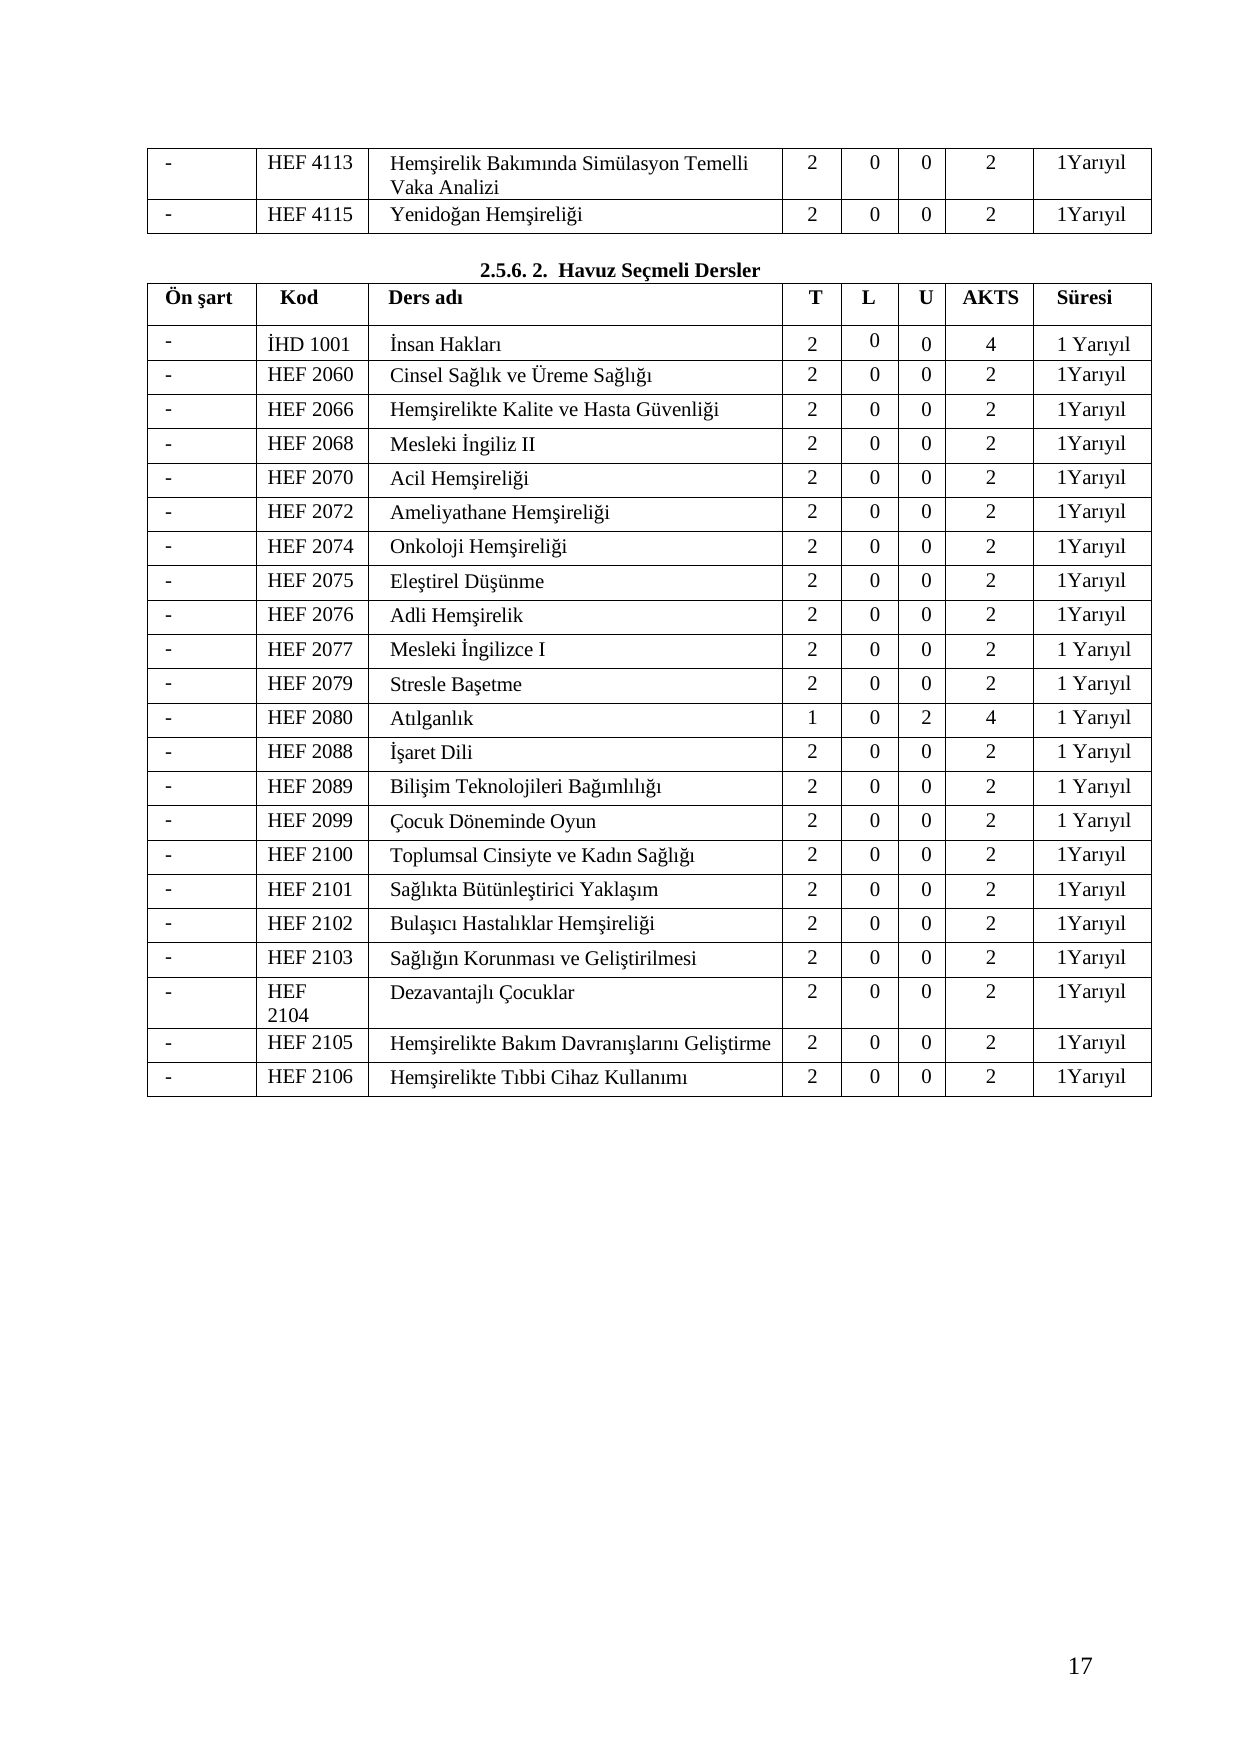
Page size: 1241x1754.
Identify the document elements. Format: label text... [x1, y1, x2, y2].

table_cell 1Yarıyıl [1034, 1029, 1151, 1062]
table_cell 1Yarıyıl [1034, 875, 1151, 908]
table_cell 0 [842, 498, 898, 531]
table_cell 2 [946, 978, 1033, 1027]
table_cell 0 [842, 1063, 898, 1096]
table_cell 1 Yarıyıl [1034, 635, 1151, 668]
table_cell - [148, 909, 256, 942]
table_cell - [148, 806, 256, 839]
table_cell 0 [842, 806, 898, 839]
table_cell Bilişim Teknolojileri Bağımlılığı [369, 772, 782, 805]
table_cell - [148, 532, 256, 565]
table_cell Cinsel Sağlık ve Üreme Sağlığı [369, 361, 782, 394]
table_cell 0 [842, 943, 898, 977]
table_cell 0 [842, 772, 898, 805]
table_cell HEF 2104 [257, 978, 368, 1027]
table_cell 0 [899, 875, 945, 908]
table_cell İHD 1001 [257, 326, 368, 360]
table_cell İnsan Hakları [369, 326, 782, 360]
table_cell - [148, 395, 256, 428]
table_cell 1 Yarıyıl [1034, 806, 1151, 839]
table_cell 2 [783, 601, 841, 634]
table_cell 0 [842, 429, 898, 462]
table_cell 2 [946, 498, 1033, 531]
table_cell 2 [946, 669, 1033, 702]
table_cell 1Yarıyıl [1034, 532, 1151, 565]
table_cell 1Yarıyıl [1034, 395, 1151, 428]
table_cell 1 Yarıyıl [1034, 326, 1151, 360]
table_cell - [148, 704, 256, 737]
table_cell HEF 2088 [257, 738, 368, 771]
table_cell 4 [946, 704, 1033, 737]
table_cell 0 [842, 909, 898, 942]
table_cell 2 [946, 361, 1033, 394]
table_cell 1 Yarıyıl [1034, 704, 1151, 737]
table_cell 0 [899, 566, 945, 599]
table_cell 2 [783, 200, 841, 233]
table_cell 0 [899, 395, 945, 428]
table_cell - [148, 875, 256, 908]
table_cell HEF 2068 [257, 429, 368, 462]
table_cell İşaret Dili [369, 738, 782, 771]
table_cell 1 [783, 704, 841, 737]
table_cell 1 Yarıyıl [1034, 738, 1151, 771]
table_cell 0 [899, 326, 945, 360]
table_header L [842, 284, 898, 325]
table_cell 0 [899, 772, 945, 805]
table_cell 0 [899, 978, 945, 1027]
table_cell - [148, 429, 256, 462]
table_cell 0 [899, 429, 945, 462]
table_cell 2 [783, 909, 841, 942]
table_cell HEF 2100 [257, 841, 368, 874]
table_cell 0 [842, 978, 898, 1027]
table_cell - [148, 978, 256, 1027]
table_cell 2 [783, 978, 841, 1027]
table_cell 0 [842, 669, 898, 702]
table_cell 2 [783, 1063, 841, 1096]
table_cell Çocuk Döneminde Oyun [369, 806, 782, 839]
table_cell 2 [783, 532, 841, 565]
table_cell 2 [783, 738, 841, 771]
table_cell Ameliyathane Hemşireliği [369, 498, 782, 531]
table_cell 2 [783, 464, 841, 497]
table_cell HEF 2099 [257, 806, 368, 839]
table_cell 1Yarıyıl [1034, 200, 1151, 233]
table_cell Adli Hemşirelik [369, 601, 782, 634]
table_cell 0 [899, 909, 945, 942]
table_cell 2 [946, 943, 1033, 977]
table_cell 0 [899, 841, 945, 874]
table_cell 0 [842, 738, 898, 771]
table_cell - [148, 361, 256, 394]
table_cell 0 [899, 1063, 945, 1096]
table_cell HEF 4113 [257, 149, 368, 199]
table_cell 2 [946, 532, 1033, 565]
table_cell 2 [783, 806, 841, 839]
table_cell 2 [946, 1063, 1033, 1096]
table_cell HEF 2070 [257, 464, 368, 497]
table_header AKTS [946, 284, 1033, 325]
table_cell 0 [842, 601, 898, 634]
table_cell Hemşirelik Bakımında Simülasyon Temelli Vaka Analizi [369, 149, 782, 199]
table_header Kod [257, 284, 368, 325]
table_cell 0 [899, 149, 945, 199]
table_cell HEF 2072 [257, 498, 368, 531]
table_cell 1Yarıyıl [1034, 498, 1151, 531]
table_cell 0 [899, 498, 945, 531]
table_cell 1Yarıyıl [1034, 566, 1151, 599]
table_cell Bulaşıcı Hastalıklar Hemşireliği [369, 909, 782, 942]
table_cell HEF 2103 [257, 943, 368, 977]
table_cell 2 [783, 361, 841, 394]
table_cell 2 [783, 429, 841, 462]
table_cell 2 [946, 738, 1033, 771]
table_cell 0 [842, 149, 898, 199]
table_cell 1Yarıyıl [1034, 978, 1151, 1027]
table_cell 1Yarıyıl [1034, 943, 1151, 977]
table_cell 2 [946, 635, 1033, 668]
table_cell HEF 2079 [257, 669, 368, 702]
table_cell 2 [946, 429, 1033, 462]
table_cell 2 [946, 566, 1033, 599]
table_cell Mesleki İngilizce I [369, 635, 782, 668]
table_cell 1 Yarıyıl [1034, 669, 1151, 702]
table_cell - [148, 772, 256, 805]
table_cell HEF 2077 [257, 635, 368, 668]
table_cell 4 [946, 326, 1033, 360]
table_cell 0 [842, 326, 898, 360]
table_cell HEF 2101 [257, 875, 368, 908]
table_cell - [148, 566, 256, 599]
table_cell Onkoloji Hemşireliği [369, 532, 782, 565]
table_cell HEF 2089 [257, 772, 368, 805]
table_cell 2 [946, 149, 1033, 199]
table_cell 1Yarıyıl [1034, 841, 1151, 874]
table_cell 2 [783, 635, 841, 668]
table_cell 0 [899, 806, 945, 839]
table_cell - [148, 149, 256, 199]
table_cell Dezavantajlı Çocuklar [369, 978, 782, 1027]
table_cell HEF 2106 [257, 1063, 368, 1096]
table_cell 0 [842, 464, 898, 497]
table_cell HEF 2066 [257, 395, 368, 428]
table_cell Mesleki İngiliz II [369, 429, 782, 462]
table_cell 0 [899, 1029, 945, 1062]
table_cell Sağlığın Korunması ve Geliştirilmesi [369, 943, 782, 977]
table_cell 1Yarıyıl [1034, 1063, 1151, 1096]
table_cell 0 [842, 841, 898, 874]
table_cell 0 [842, 875, 898, 908]
table_cell - [148, 841, 256, 874]
table_cell Hemşirelikte Bakım Davranışlarını Geliştirme [369, 1029, 782, 1062]
table_cell Eleştirel Düşünme [369, 566, 782, 599]
table_cell 0 [842, 566, 898, 599]
table_header Süresi [1034, 284, 1151, 325]
table_cell Yenidoğan Hemşireliği [369, 200, 782, 233]
table_cell Hemşirelikte Tıbbi Cihaz Kullanımı [369, 1063, 782, 1096]
table_cell HEF 4115 [257, 200, 368, 233]
table_cell HEF 2075 [257, 566, 368, 599]
table_cell 1Yarıyıl [1034, 429, 1151, 462]
table_cell 2 [783, 1029, 841, 1062]
table_cell 0 [899, 601, 945, 634]
table_cell - [148, 738, 256, 771]
table_cell 2 [946, 875, 1033, 908]
table_cell 0 [842, 704, 898, 737]
table_cell 2 [946, 1029, 1033, 1062]
table_cell 2 [946, 909, 1033, 942]
table_cell 0 [899, 532, 945, 565]
table_cell 2 [946, 395, 1033, 428]
table_cell 2 [783, 669, 841, 702]
table_cell 2 [946, 841, 1033, 874]
table_cell 2 [783, 875, 841, 908]
table_header Ders adı [369, 284, 782, 325]
table_header U [899, 284, 945, 325]
table_header Ön şart [148, 284, 256, 325]
table_cell - [148, 326, 256, 360]
table_cell 2 [783, 772, 841, 805]
table_cell 0 [842, 1029, 898, 1062]
table_cell - [148, 498, 256, 531]
table_cell - [148, 669, 256, 702]
table_cell - [148, 1029, 256, 1062]
table_cell 0 [899, 361, 945, 394]
table_cell 2 [783, 326, 841, 360]
table_cell 2 [783, 841, 841, 874]
table_cell 2 [899, 704, 945, 737]
table_cell 1Yarıyıl [1034, 601, 1151, 634]
table_cell - [148, 635, 256, 668]
table_cell Acil Hemşireliği [369, 464, 782, 497]
table_cell 2 [783, 149, 841, 199]
table_cell 0 [899, 943, 945, 977]
table_cell HEF 2074 [257, 532, 368, 565]
table_cell - [148, 1063, 256, 1096]
table_cell 1 Yarıyıl [1034, 772, 1151, 805]
table_cell 2 [783, 566, 841, 599]
table_cell 0 [899, 464, 945, 497]
table_cell 2 [783, 943, 841, 977]
table_cell - [148, 943, 256, 977]
table_cell HEF 2076 [257, 601, 368, 634]
table_cell Toplumsal Cinsiyte ve Kadın Sağlığı [369, 841, 782, 874]
table_cell 2 [946, 806, 1033, 839]
table_cell 2 [946, 200, 1033, 233]
table_cell 1Yarıyıl [1034, 361, 1151, 394]
text 2.5.6. 2. Havuz Seçmeli Dersler [148, 258, 1093, 282]
table_cell HEF 2102 [257, 909, 368, 942]
table_cell - [148, 601, 256, 634]
table_cell 0 [842, 532, 898, 565]
table_cell 0 [842, 635, 898, 668]
table_cell 0 [899, 669, 945, 702]
table_cell Sağlıkta Bütünleştirici Yaklaşım [369, 875, 782, 908]
table_cell 0 [842, 395, 898, 428]
table_cell 0 [899, 738, 945, 771]
table_cell Stresle Başetme [369, 669, 782, 702]
table_cell - [148, 464, 256, 497]
table_cell 0 [899, 200, 945, 233]
table_cell 2 [783, 395, 841, 428]
table_cell HEF 2105 [257, 1029, 368, 1062]
table_cell Atılganlık [369, 704, 782, 737]
table_cell HEF 2060 [257, 361, 368, 394]
table_cell 2 [946, 464, 1033, 497]
table_cell 1Yarıyıl [1034, 464, 1151, 497]
table_cell - [148, 200, 256, 233]
table_cell Hemşirelikte Kalite ve Hasta Güvenliği [369, 395, 782, 428]
table_cell 1Yarıyıl [1034, 909, 1151, 942]
table_cell 2 [946, 601, 1033, 634]
table_cell 2 [783, 498, 841, 531]
table_cell HEF 2080 [257, 704, 368, 737]
table_cell 2 [946, 772, 1033, 805]
table_cell 0 [842, 361, 898, 394]
table_cell 0 [899, 635, 945, 668]
table_header T [783, 284, 841, 325]
table_cell 1Yarıyıl [1034, 149, 1151, 199]
table_cell 0 [842, 200, 898, 233]
